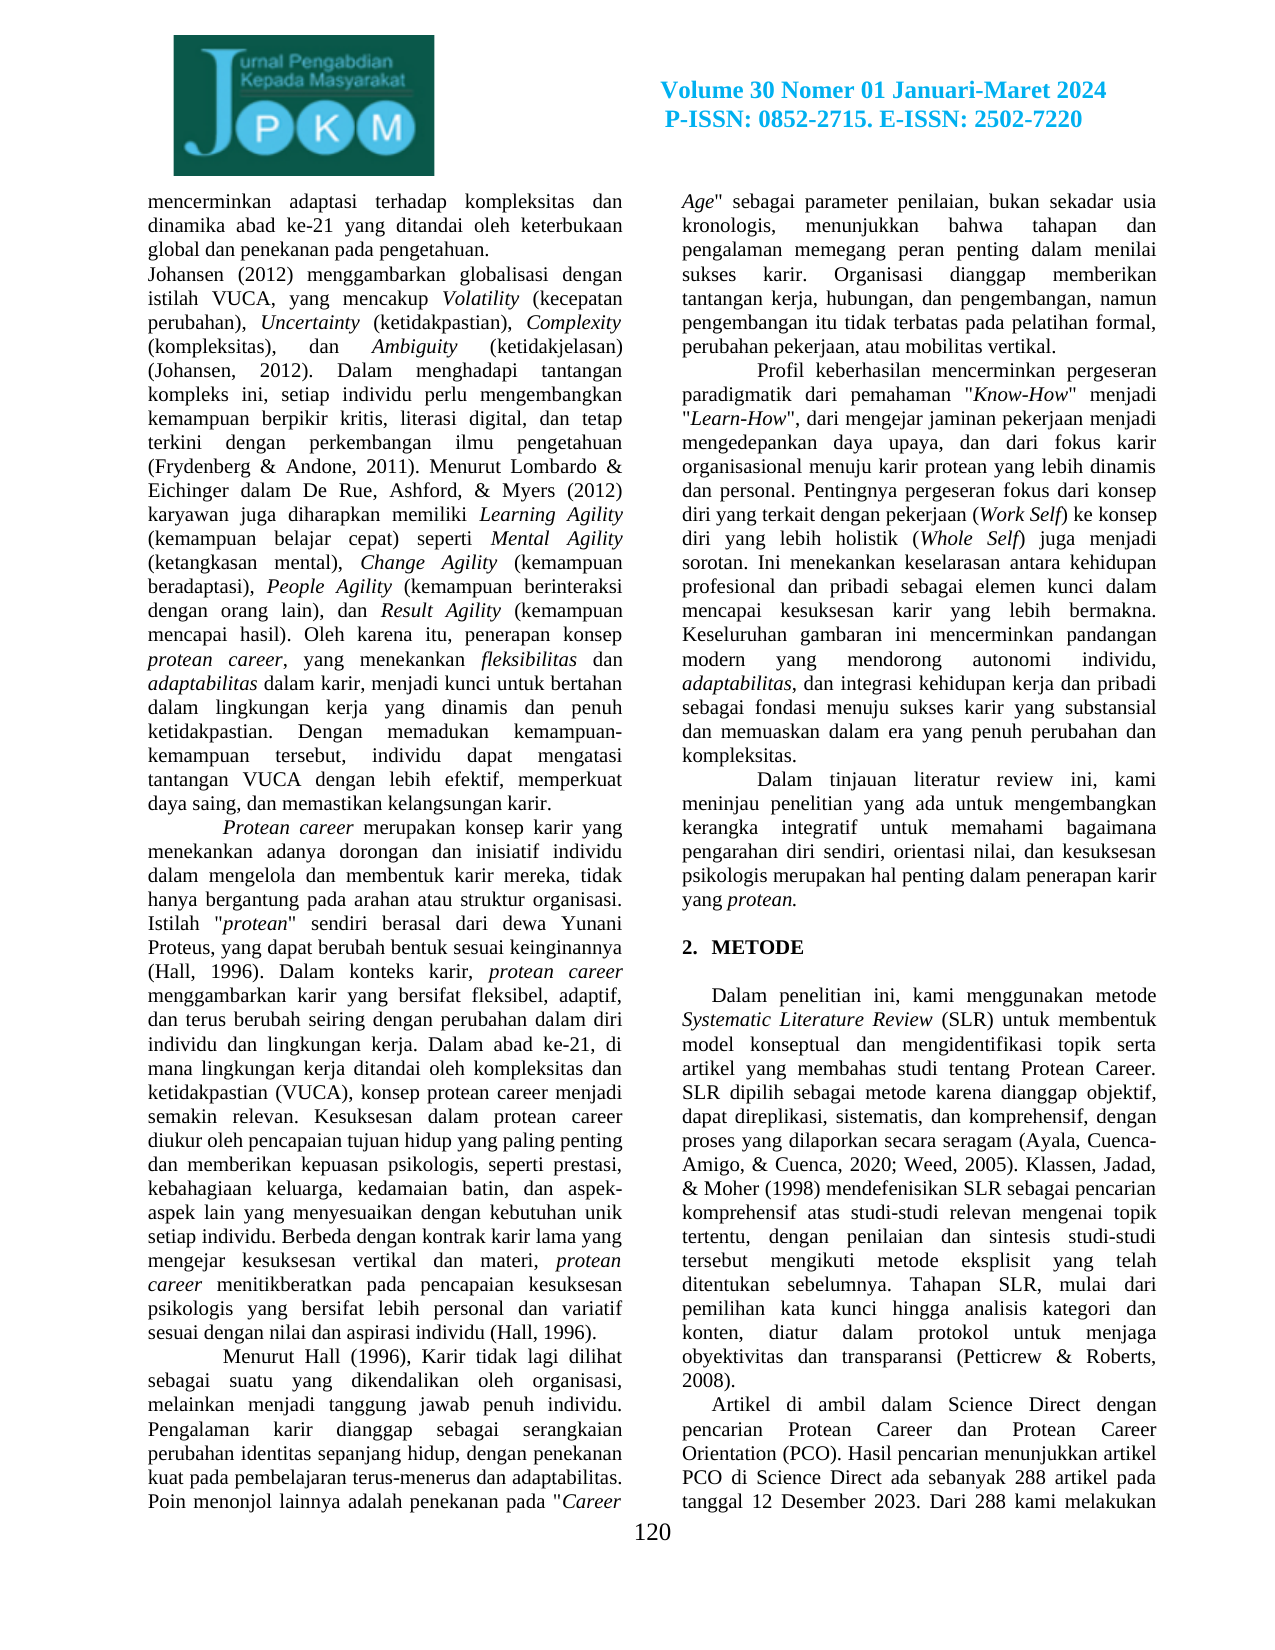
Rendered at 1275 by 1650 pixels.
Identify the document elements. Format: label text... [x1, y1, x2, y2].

text Johansen (2012) menggambarkan globalisasi dengan istilah VUCA, yang mencakup Volatility (kecepatan perubahan), Uncertainty (ketidakpastian), Complexity (kompleksitas), dan Ambiguity (ketidakjelasan) (Johansen, 2012). Dalam menghadapi tantangan kompleks ini, setiap individu perlu mengembangkan kemampuan berpikir kritis, literasi digital, dan tetap terkini dengan perkembangan ilmu pengetahuan (Frydenberg & Andone, 2011). Menurut Lombardo & Eichinger dalam De Rue, Ashford, & Myers (2012) karyawan juga diharapkan memiliki Learning Agility (kemampuan belajar cepat) seperti Mental Agility (ketangkasan mental), Change Agility (kemampuan beradaptasi), People Agility (kemampuan berinteraksi dengan orang lain), dan Result Agility (kemampuan mencapai hasil). Oleh karena itu, penerapan konsep protean career, yang menekankan fleksibilitas dan adaptabilitas dalam karir, menjadi kunci untuk bertahan dalam lingkungan kerja yang dinamis dan penuh ketidakpastian. Dengan memadukan kemampuan-kemampuan tersebut, individu dapat mengatasi tantangan VUCA dengan lebih efektif, memperkuat daya saing, dan memastikan kelangsungan karir. [148, 261, 623, 815]
text Dalam tinjauan literatur review ini, kami meninjau penelitian yang ada untuk mengembangkan kerangka integratif untuk memahami bagaimana pengarahan diri sendiri, orientasi nilai, dan kesuksesan psikologis merupakan hal penting dalam penerapan karir yang protean. [682, 767, 1157, 911]
text Menurut Hall (1996), Karir tidak lagi dilihat sebagai suatu yang dikendalikan oleh organisasi, melainkan menjadi tanggung jawab penuh individu. Pengalaman karir dianggap sebagai serangkaian perubahan identitas sepanjang hidup, dengan penekanan kuat pada pembelajaran terus-menerus dan adaptabilitas. Poin menonjol lainnya adalah penekanan pada "Career Age" sebagai parameter penilaian, bukan sekadar usia kronologis, menunjukkan bahwa tahapan dan pengalaman memegang peran penting dalam menilai sukses karir. Organisasi dianggap memberikan tantangan kerja, hubungan, dan pengembangan, namun pengembangan itu tidak terbatas pada pelatihan formal, perubahan pekerjaan, atau mobilitas vertikal. [148, 1344, 623, 1513]
text Menurut Hall (1996), Karir tidak lagi dilihat sebagai suatu yang dikendalikan oleh organisasi, melainkan menjadi tanggung jawab penuh individu. Pengalaman karir dianggap sebagai serangkaian perubahan identitas sepanjang hidup, dengan penekanan kuat pada pembelajaran terus-menerus dan adaptabilitas. Poin menonjol lainnya adalah penekanan pada "Career Age" sebagai parameter penilaian, bukan sekadar usia kronologis, menunjukkan bahwa tahapan dan pengalaman memegang peran penting dalam menilai sukses karir. Organisasi dianggap memberikan tantangan kerja, hubungan, dan pengembangan, namun pengembangan itu tidak terbatas pada pelatihan formal, perubahan pekerjaan, atau mobilitas vertikal. [682, 189, 1157, 358]
picture [173, 35, 435, 176]
text Dalam penelitian ini, kami menggunakan metode Systematic Literature Review (SLR) untuk membentuk model konseptual dan mengidentifikasi topik serta artikel yang membahas studi tentang Protean Career. SLR dipilih sebagai metode karena dianggap objektif, dapat direplikasi, sistematis, dan komprehensif, dengan proses yang dilaporkan secara seragam (Ayala, Cuenca-Amigo, & Cuenca, 2020; Weed, 2005). Klassen, Jadad, & Moher (1998) mendefenisikan SLR sebagai pencarian komprehensif atas studi-studi relevan mengenai topik tertentu, dengan penilaian dan sintesis studi-studi tersebut mengikuti metode eksplisit yang telah ditentukan sebelumnya. Tahapan SLR, mulai dari pemilihan kata kunci hingga analisis kategori dan konten, diatur dalam protokol untuk menjaga obyektivitas dan transparansi (Petticrew & Roberts, 2008). [682, 983, 1157, 1392]
text Protean career merupakan konsep karir yang menekankan adanya dorongan dan inisiatif individu dalam mengelola dan membentuk karir mereka, tidak hanya bergantung pada arahan atau struktur organisasi. Istilah "protean" sendiri berasal dari dewa Yunani Proteus, yang dapat berubah bentuk sesuai keinginannya (Hall, 1996). Dalam konteks karir, protean career menggambarkan karir yang bersifat fleksibel, adaptif, dan terus berubah seiring dengan perubahan dalam diri individu dan lingkungan kerja. Dalam abad ke-21, di mana lingkungan kerja ditandai oleh kompleksitas dan ketidakpastian (VUCA), konsep protean career menjadi semakin relevan. Kesuksesan dalam protean career diukur oleh pencapaian tujuan hidup yang paling penting dan memberikan kepuasan psikologis, seperti prestasi, kebahagiaan keluarga, kedamaian batin, dan aspek-aspek lain yang menyesuaikan dengan kebutuhan unik setiap individu. Berbeda dengan kontrak karir lama yang mengejar kesuksesan vertikal dan materi, protean career menitikberatkan pada pencapaian kesuksesan psikologis yang bersifat lebih personal dan variatif sesuai dengan nilai dan aspirasi individu (Hall, 1996). [148, 815, 623, 1344]
text Profil keberhasilan mencerminkan pergeseran paradigmatik dari pemahaman "Know-How" menjadi "Learn-How", dari mengejar jaminan pekerjaan menjadi mengedepankan daya upaya, dan dari fokus karir organisasional menuju karir protean yang lebih dinamis dan personal. Pentingnya pergeseran fokus dari konsep diri yang terkait dengan pekerjaan (Work Self) ke konsep diri yang lebih holistik (Whole Self) juga menjadi sorotan. Ini menekankan keselarasan antara kehidupan profesional dan pribadi sebagai elemen kunci dalam mencapai kesuksesan karir yang lebih bermakna. Keseluruhan gambaran ini mencerminkan pandangan modern yang mendorong autonomi individu, adaptabilitas, dan integrasi kehidupan kerja dan pribadi sebagai fondasi menuju sukses karir yang substansial dan memuaskan dalam era yang penuh perubahan dan kompleksitas. [682, 358, 1157, 767]
list METODE [682, 935, 1157, 959]
